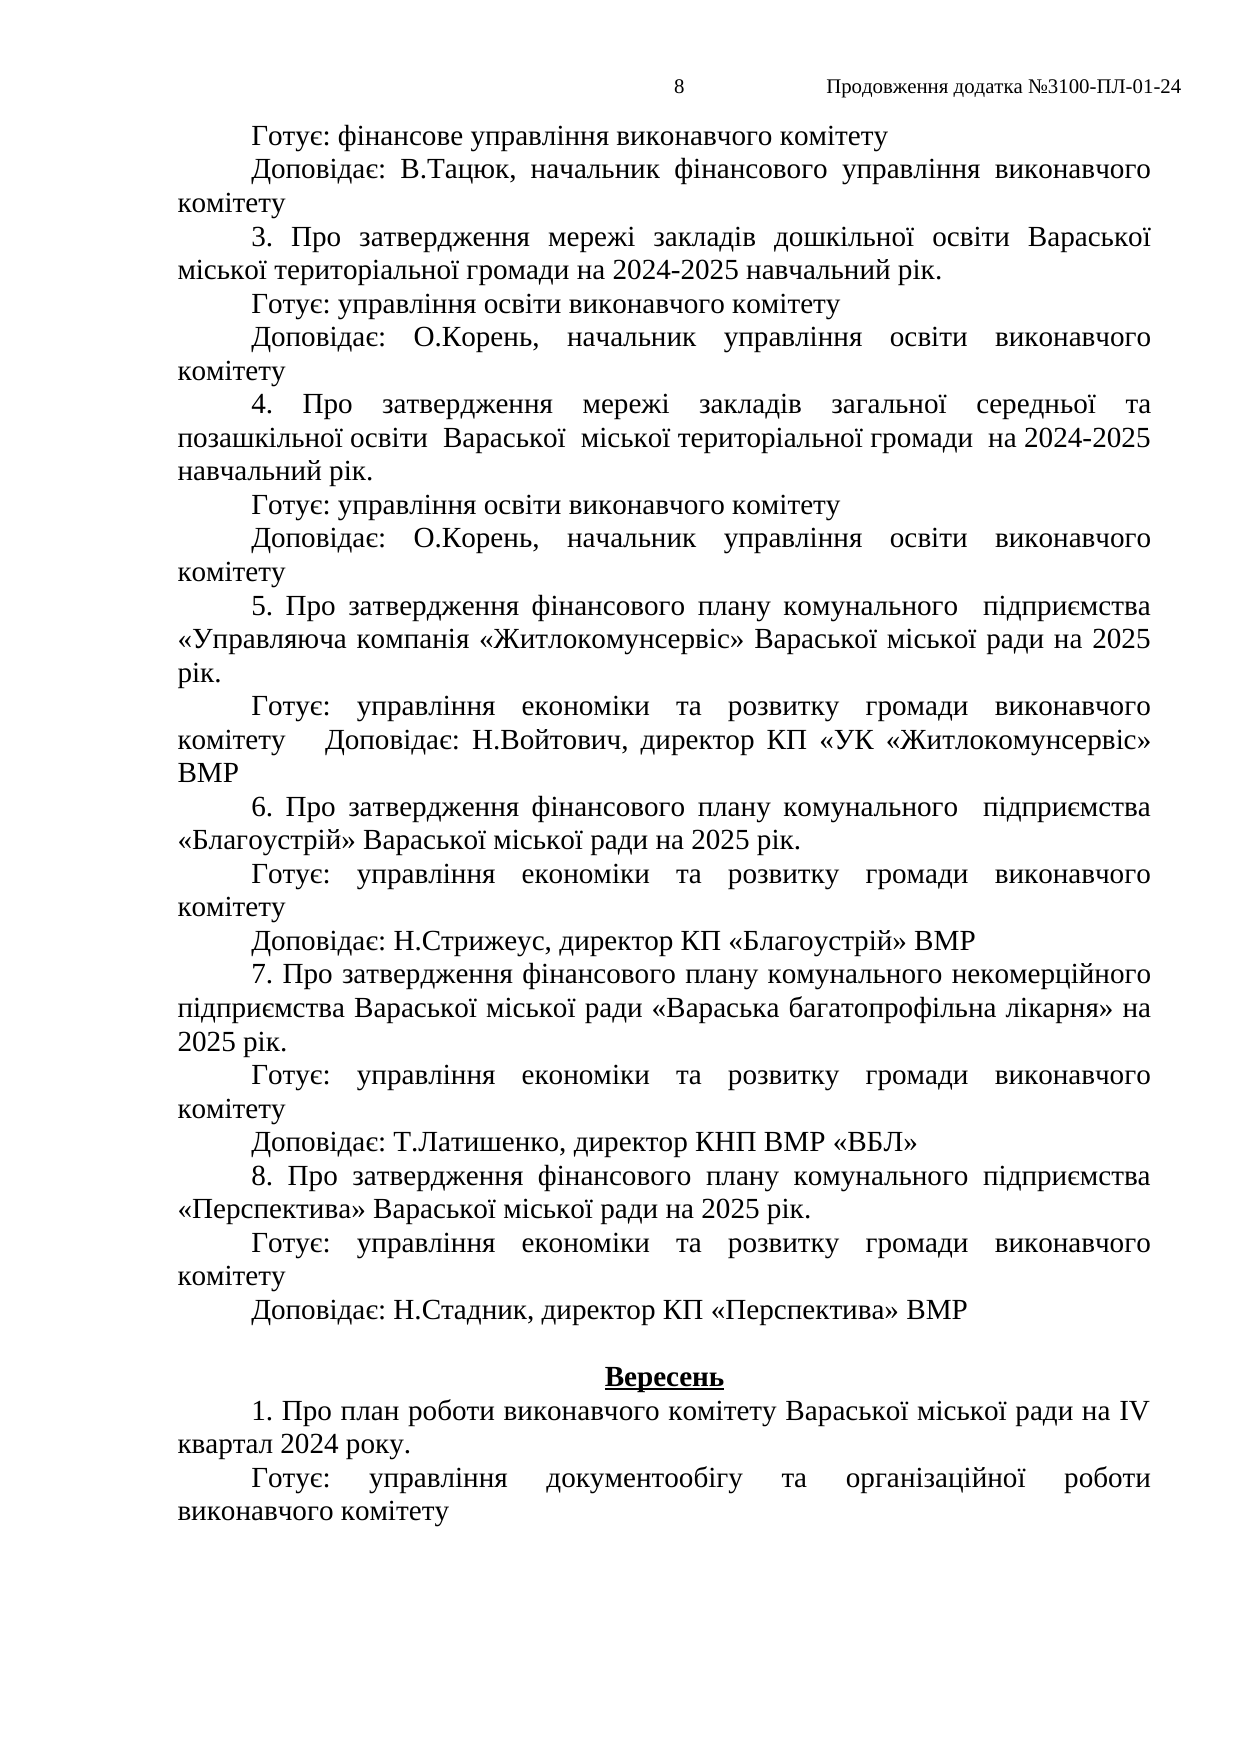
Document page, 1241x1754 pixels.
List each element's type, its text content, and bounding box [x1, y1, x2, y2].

text Готує: управління економіки та розвитку громади виконавчого комітету [177, 1225, 1152, 1292]
text Готує: управління економіки та розвитку громади виконавчого комітету [177, 1057, 1152, 1124]
text 3. Про затвердження мережі закладів дошкільної освіти Вараської міської територіальної громади на 2024-2025 навчальний рік. [177, 219, 1152, 286]
text Доповідає: Н.Стадник, директор КП «Перспектива» ВМР [177, 1292, 1152, 1326]
text Готує: управління освіти виконавчого комітету [177, 487, 1152, 521]
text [177, 152, 1152, 219]
text Вересень [177, 1359, 1152, 1393]
text Доповідає: О.Корень, начальник управління освіти виконавчого комітету [177, 521, 1152, 588]
text 4. Про затвердження мережі закладів загальної середньої та позашкільної освіти Вараської міської територіальної громади на 2024-2025 навчальний рік. [177, 386, 1152, 487]
text 6. Про затвердження фінансового плану комунального підприємства «Благоустрій» Вараської міської ради на 2025 рік. [177, 789, 1152, 856]
text Готує: управління документообігу та організаційної роботи виконавчого комітету [177, 1460, 1152, 1527]
text Готує: управління економіки та розвитку громади виконавчого комітету Доповідає: Н.Войтович, директор КП «УК «Житлокомунсервіс» ВМР [177, 688, 1152, 789]
text Готує: управління освіти виконавчого комітету [177, 286, 1152, 319]
text 7. Про затвердження фінансового плану комунального некомерційного підприємства Вараської міської ради «Вараська багатопрофільна лікарня» на 2025 рік. [177, 957, 1152, 1057]
text 1. Про план роботи виконавчого комітету Вараської міської ради на ІV квартал 2024 року. [177, 1393, 1152, 1460]
text Готує: управління економіки та розвитку громади виконавчого комітету [177, 856, 1152, 923]
text Доповідає: О.Корень, начальник управління освіти виконавчого комітету [177, 319, 1152, 386]
text 8. Про затвердження фінансового плану комунального підприємства «Перспектива» Вараської міської ради на 2025 рік. [177, 1158, 1152, 1225]
text 5. Про затвердження фінансового плану комунального підприємства «Управляюча компанія «Житлокомунсервіс» Вараської міської ради на 2025 рік. [177, 588, 1152, 688]
text Доповідає: Н.Стрижеус, директор КП «Благоустрій» ВМР [177, 923, 1152, 957]
text Готує: фінансове управління виконавчого комітету [177, 118, 1152, 152]
text Доповідає: Т.Латишенко, директор КНП ВМР «ВБЛ» [177, 1124, 1152, 1158]
